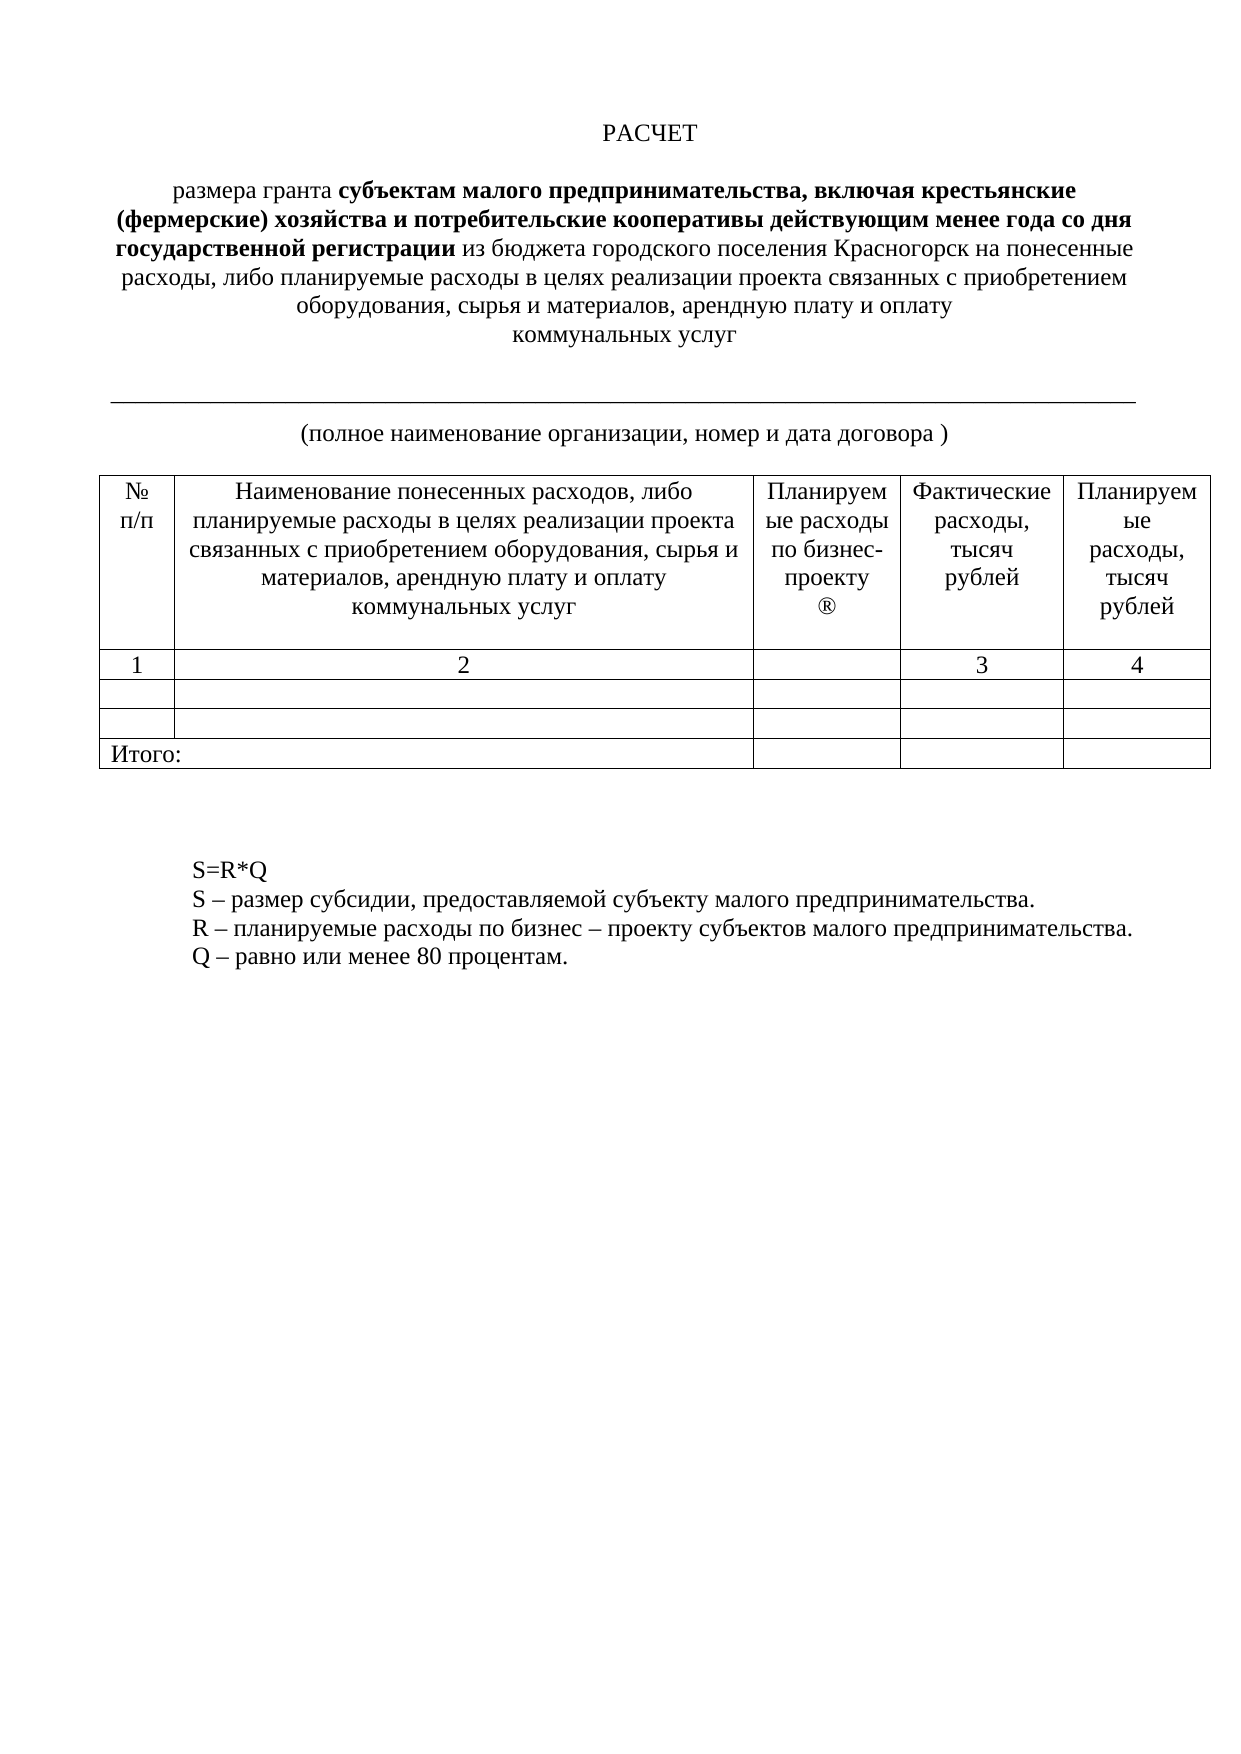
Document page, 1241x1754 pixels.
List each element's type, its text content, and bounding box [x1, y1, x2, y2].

table_cell [1064, 739, 1210, 768]
table_cell 4 [1064, 650, 1210, 678]
table_cell __________________________________________________________________________________ [99, 377, 1149, 418]
table_cell [1064, 680, 1210, 708]
table_cell [1064, 709, 1210, 738]
table_header Фактические расходы, тысяч рублей [901, 476, 1063, 649]
table_cell 2 [175, 650, 753, 678]
table_cell 3 [901, 650, 1063, 678]
table_cell [901, 680, 1063, 708]
text R – планируемые расходы по бизнес – проекту субъектов малого предпринимательства. [118, 913, 1181, 941]
text S=R*Q [118, 855, 1181, 884]
table_header размера гранта субъектам малого предпринимательства, включая крестьянские (фермерские) хозяйства и потребительские кооперативы действующим менее года со дня государственной регистрации из бюджета городского поселения Красногорск на понесенные расходы, либо планируемые расходы в целях реализации проекта связанных с приобретением оборудования, сырья и материалов, арендную плату и оплату коммунальных услуг [99, 176, 1149, 377]
table_cell [901, 709, 1063, 738]
text РАСЧЕТ [118, 118, 1181, 147]
table_header Планируемые расходы по бизнес-проекту ® [754, 476, 900, 649]
table_cell [754, 709, 900, 738]
text S – размер субсидии, предоставляемой субъекту малого предпринимательства. [118, 884, 1181, 913]
table_cell 1 [100, 650, 174, 678]
table_header Наименование понесенных расходов, либо планируемые расходы в целях реализации проекта связанных с приобретением оборудования, сырья и материалов, арендную плату и оплату коммунальных услуг [175, 476, 753, 649]
table_cell [100, 680, 174, 708]
table_cell [901, 739, 1063, 768]
table_header № п/п [100, 476, 174, 649]
table_cell [100, 709, 174, 738]
table_cell [175, 680, 753, 708]
table_cell (полное наименование организации, номер и дата договора ) [99, 418, 1149, 446]
table_cell [175, 709, 753, 738]
text Q – равно или менее 80 процентам. [118, 941, 1181, 970]
table_header Планируемые расходы, тысяч рублей [1064, 476, 1210, 649]
table_cell Итого: [100, 739, 753, 768]
table_cell [754, 739, 900, 768]
table_cell [754, 650, 900, 678]
table_cell [754, 680, 900, 708]
